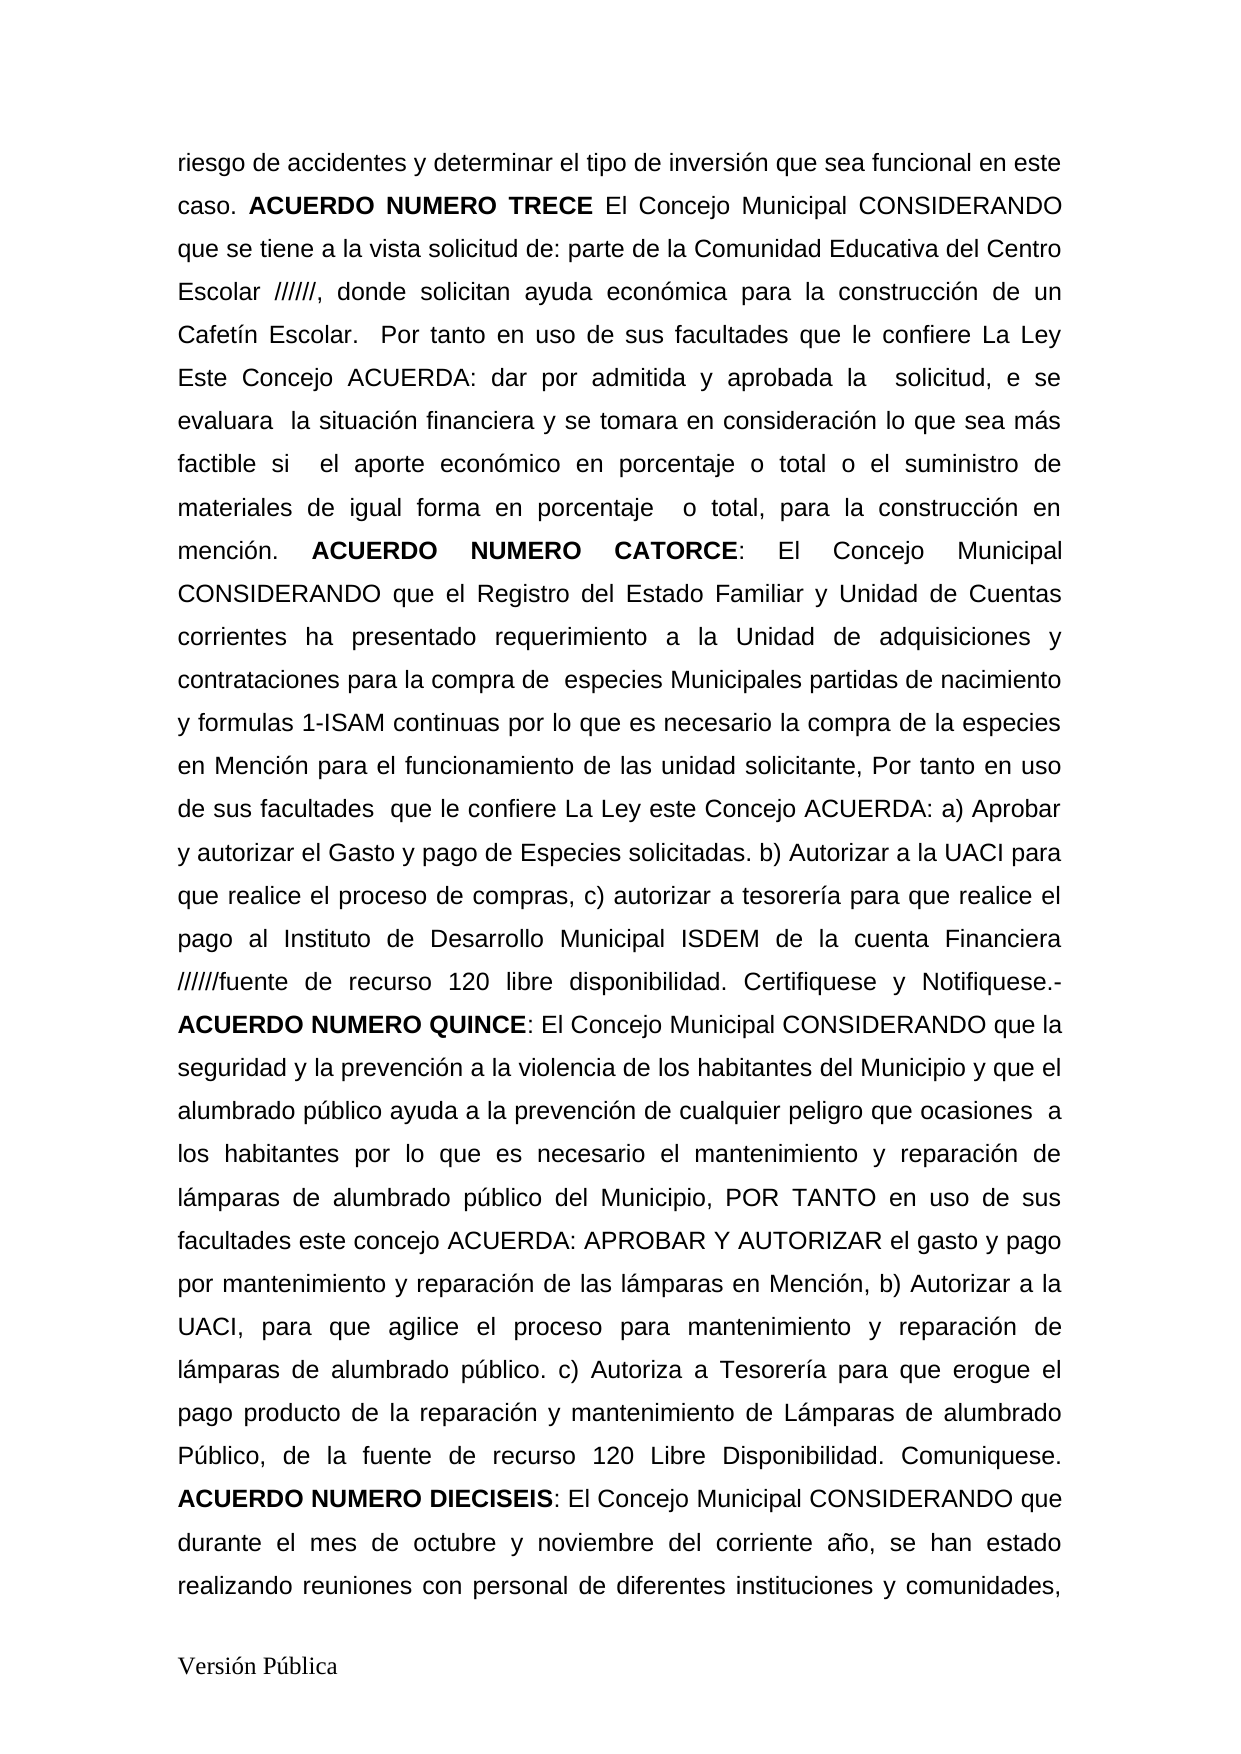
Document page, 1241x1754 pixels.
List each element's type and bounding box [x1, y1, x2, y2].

text [177, 148, 1063, 1599]
